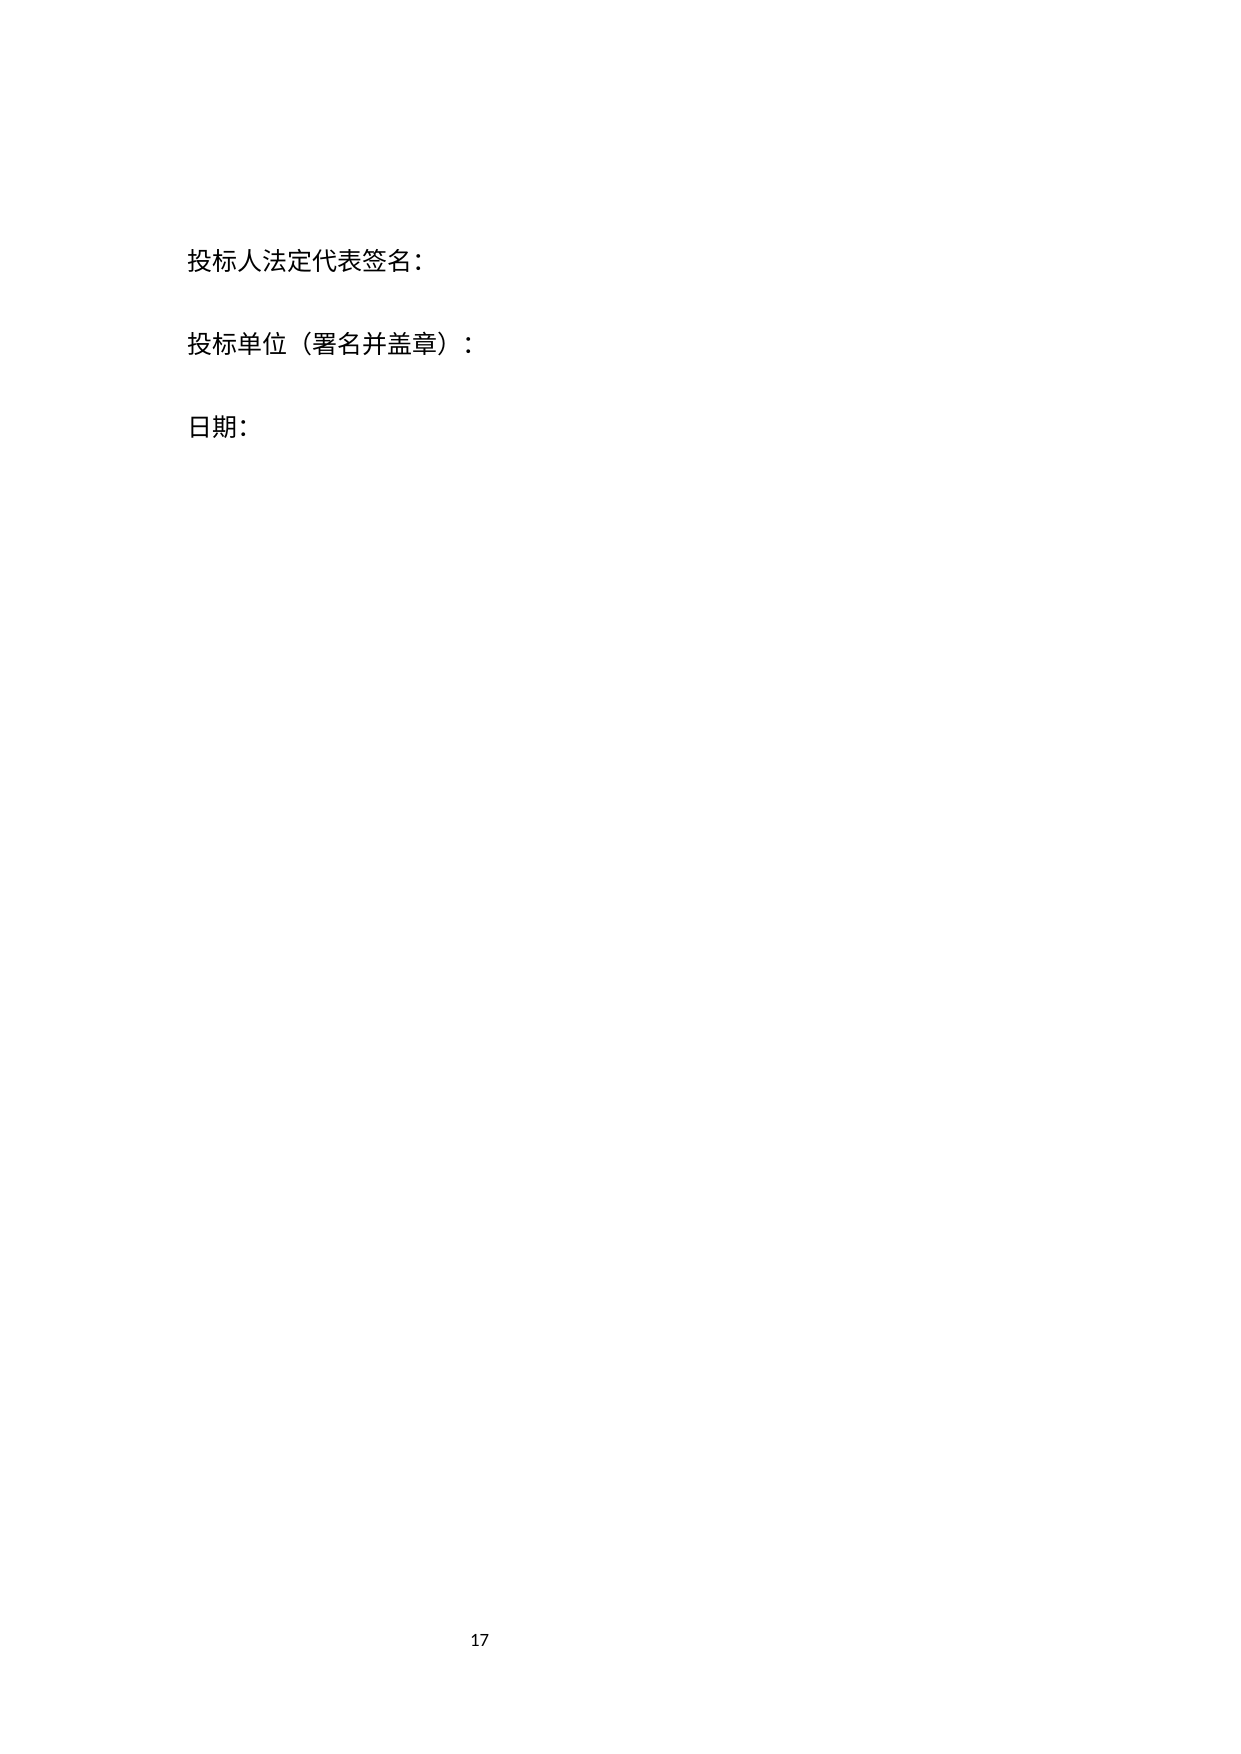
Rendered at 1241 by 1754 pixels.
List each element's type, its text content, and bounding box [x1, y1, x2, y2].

text 日期： [187, 393, 1053, 458]
text 投标人法定代表签名： [187, 227, 1053, 292]
text 投标单位（署名并盖章）： [187, 310, 1053, 375]
